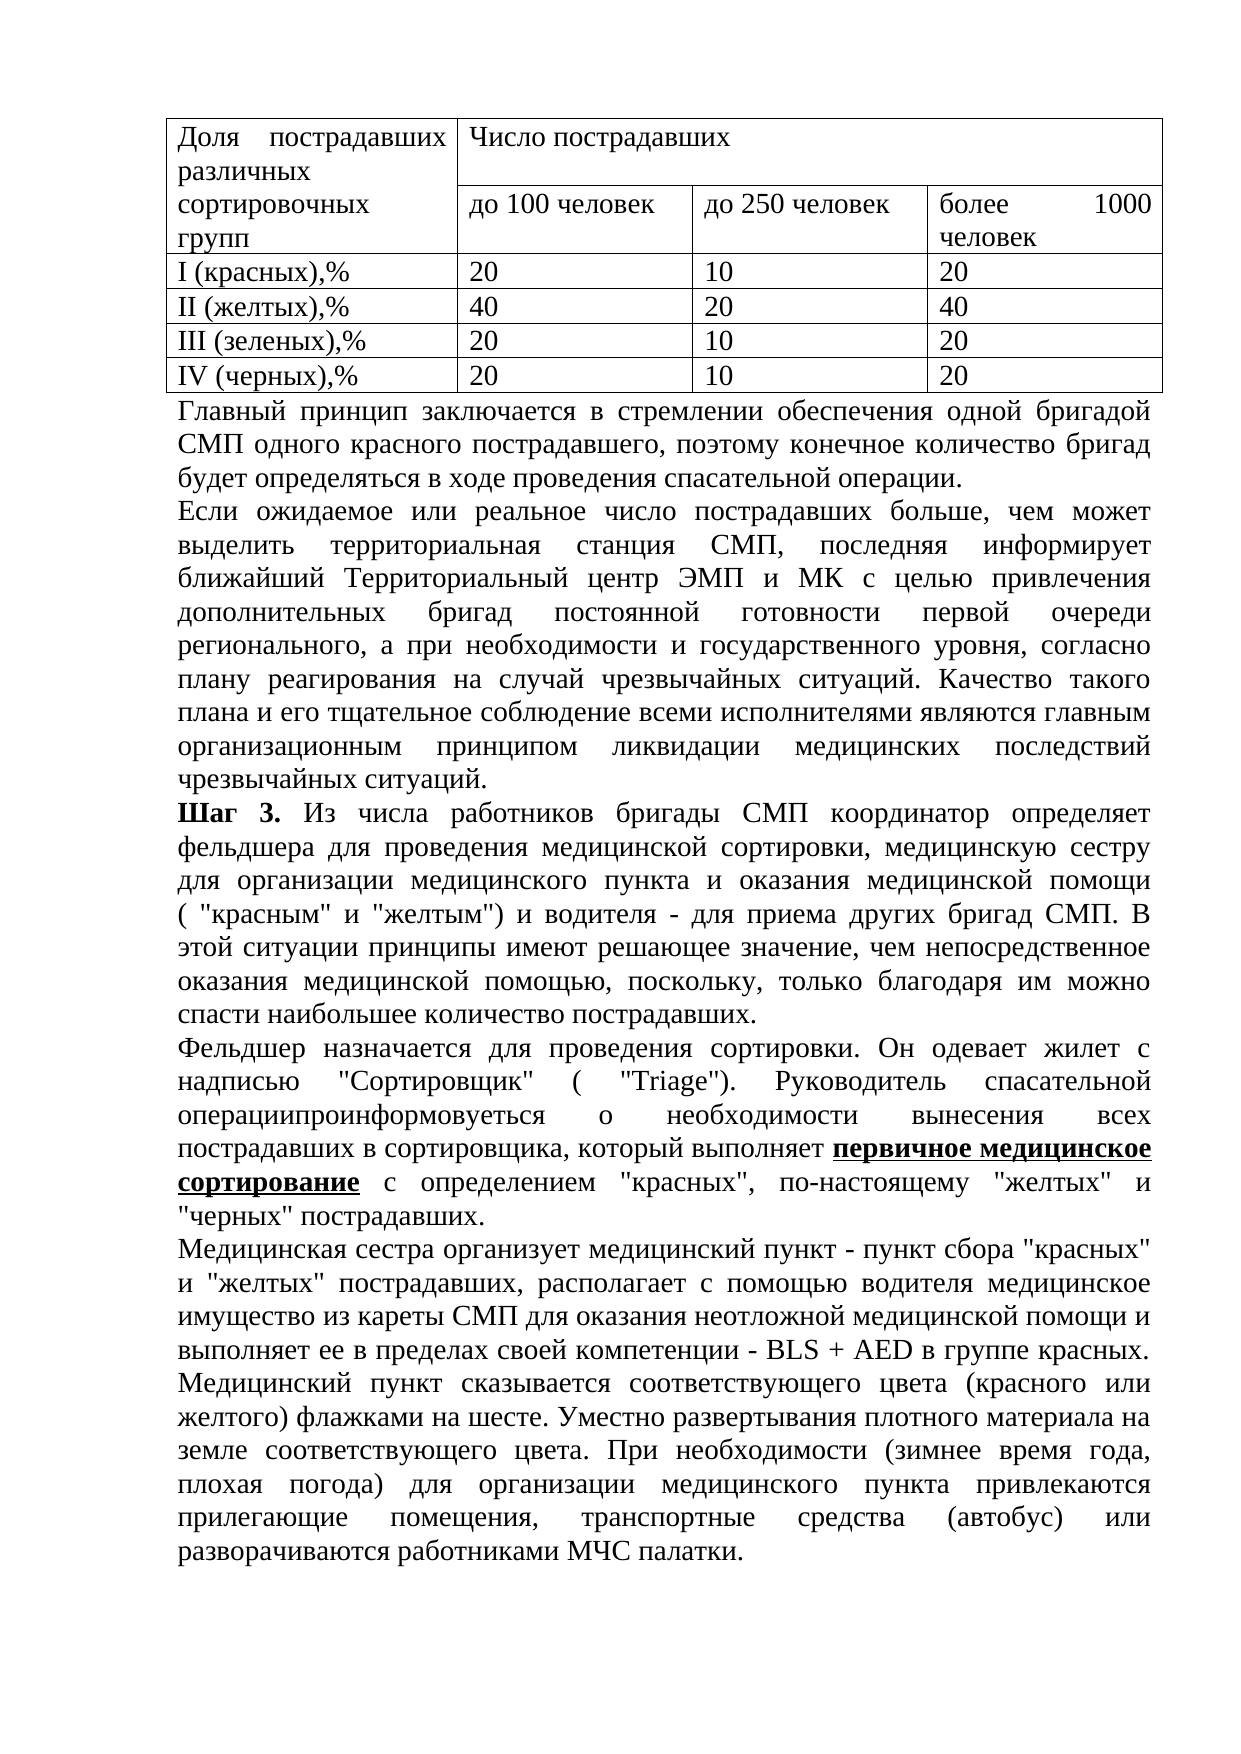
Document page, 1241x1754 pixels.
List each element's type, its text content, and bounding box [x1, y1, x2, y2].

table_cell 20 [458, 254, 692, 288]
table_cell III (зеленых),% [167, 324, 457, 357]
table_header Доля пострадавших различных сортировочных групп [167, 119, 457, 253]
table_cell II (желтых),% [167, 289, 457, 322]
table_cell IV (черных),% [167, 358, 457, 392]
table_cell 20 [928, 254, 1162, 288]
table_cell до 100 человек [458, 186, 692, 253]
table_cell 10 [693, 324, 927, 357]
table_cell 20 [458, 324, 692, 357]
table_cell 20 [693, 289, 927, 322]
text Медицинская сестра организует медицинский пункт - пункт сбора "красных" и "желтых" пострадавших, располагает с помощью водителя медицинское имущество из кареты СМП для оказания неотложной медицинской помощи и выполняет ее в пределах своей компетенции - BLS + AED в группе красных. Медицинский пункт сказывается соответствующего цвета (красного или желтого) флажками на шесте. Уместно развертывания плотного материала на земле соответствующего цвета. При необходимости (зимнее время года, плохая погода) для организации медицинского пункта привлекаются прилегающие помещения, транспортные средства (автобус) или разворачиваются работниками МЧС палатки. [177, 1231, 1152, 1567]
table_header Число пострадавших [458, 119, 1162, 185]
table_cell 20 [928, 358, 1162, 392]
table_cell 40 [458, 289, 692, 322]
text Главный принцип заключается в стремлении обеспечения одной бригадой СМП одного красного пострадавшего, поэтому конечное количество бригад будет определяться в ходе проведения спасательной операции. [177, 393, 1152, 493]
text Фельдшер назначается для проведения сортировки. Он одевает жилет с надписью "Сортировщик" ( "Triage"). Руководитель спасательной операциипроинформовуеться о необходимости вынесения всех пострадавших в сортировщика, который выполняет первичное медицинское сортирование с определением "красных", по-настоящему "желтых" и "черных" пострадавших. [177, 1030, 1152, 1231]
table_cell до 250 человек [693, 186, 927, 253]
text Шаг 3. Из числа работников бригады СМП координатор определяет фельдшера для проведения медицинской сортировки, медицинскую сестру для организации медицинского пункта и оказания медицинской помощи ( "красным" и "желтым") и водителя - для приема других бригад СМП. В этой ситуации принципы имеют решающее значение, чем непосредственное оказания медицинской помощью, поскольку, только благодаря им можно спасти наибольшее количество пострадавших. [177, 795, 1152, 1030]
table_cell более 1000 человек [928, 186, 1162, 253]
text Если ожидаемое или реальное число пострадавших больше, чем может выделить территориальная станция СМП, последняя информирует ближайший Территориальный центр ЭМП и МК с целью привлечения дополнительных бригад постоянной готовности первой очереди регионального, а при необходимости и государственного уровня, согласно плану реагирования на случай чрезвычайных ситуаций. Качество такого плана и его тщательное соблюдение всеми исполнителями являются главным организационным принципом ликвидации медицинских последствий чрезвычайных ситуаций. [177, 493, 1152, 795]
table_cell 10 [693, 358, 927, 392]
table_cell 40 [928, 289, 1162, 322]
table_cell 20 [928, 324, 1162, 357]
table_cell 20 [458, 358, 692, 392]
table_cell 10 [693, 254, 927, 288]
table_cell I (красных),% [167, 254, 457, 288]
